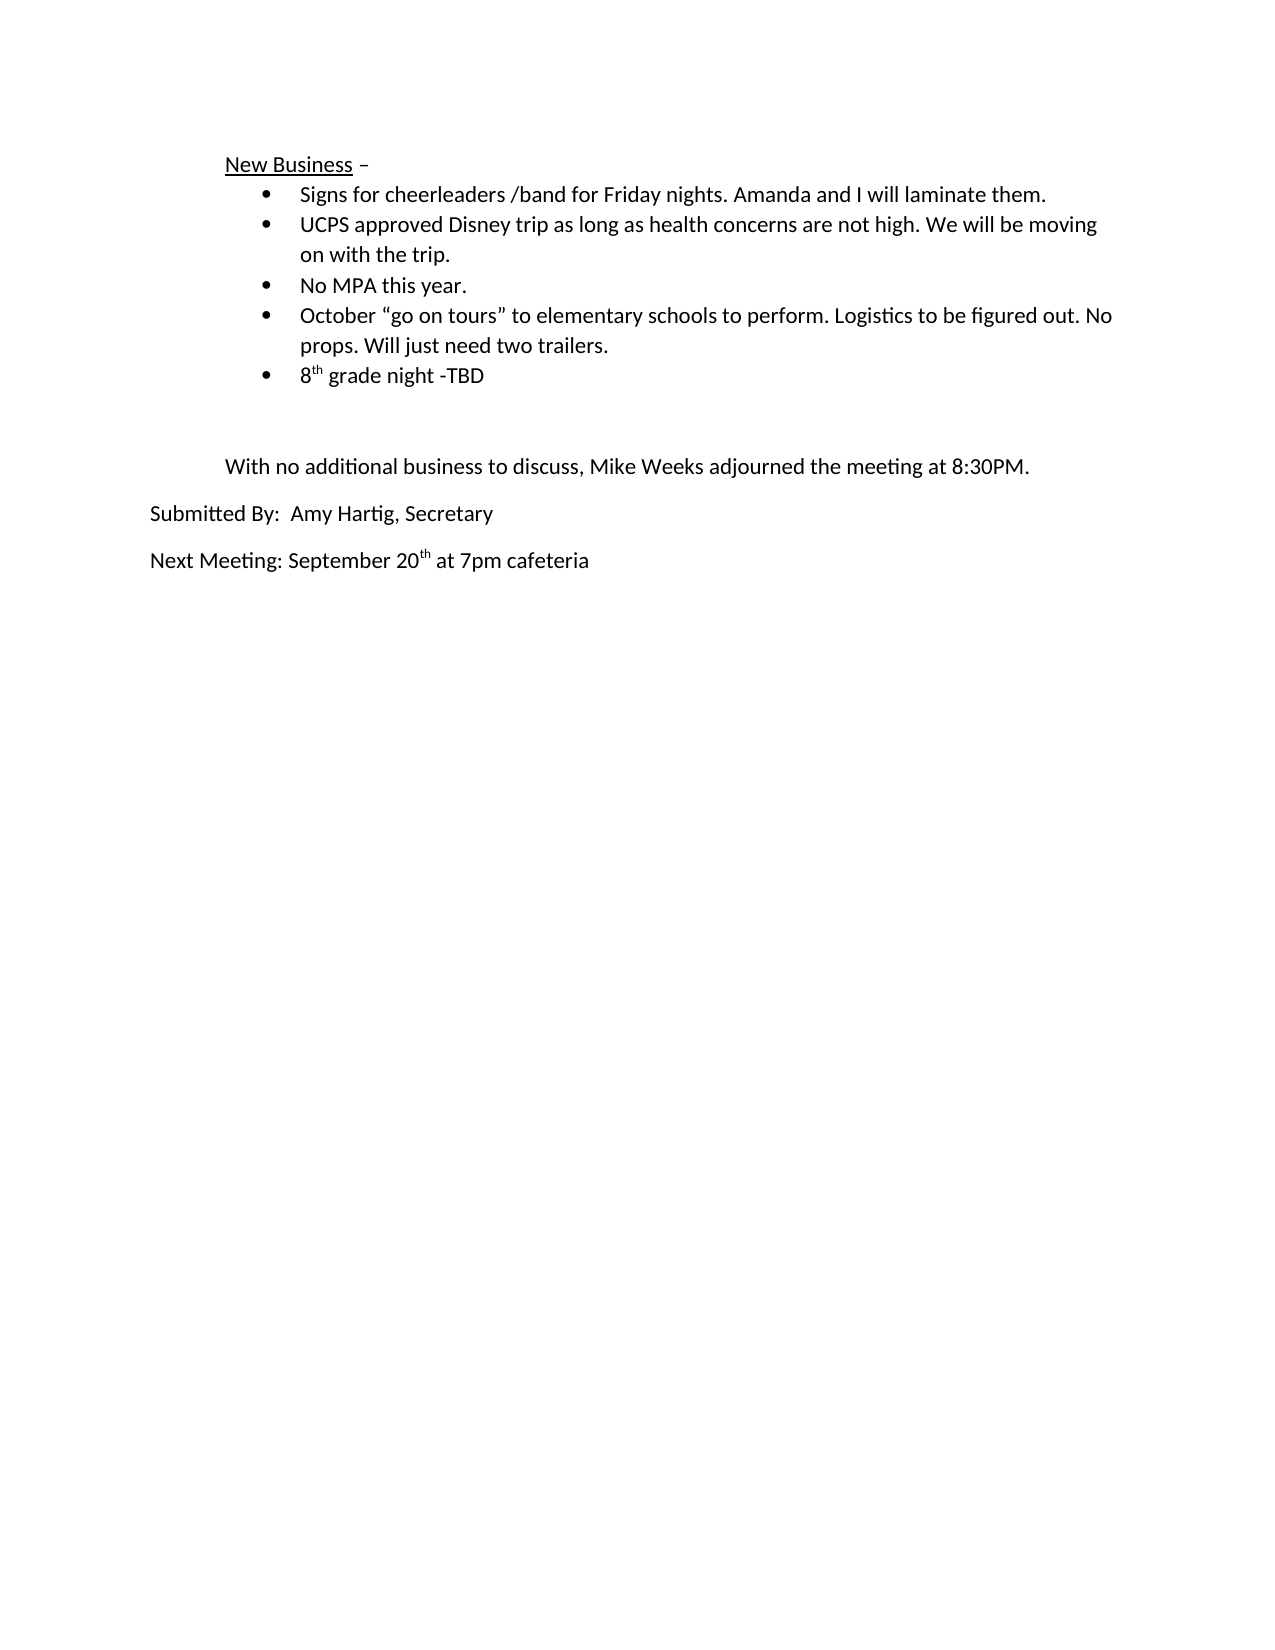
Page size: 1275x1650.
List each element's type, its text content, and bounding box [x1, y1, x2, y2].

list October “go on tours” to elementary schools to perform. Logistics to be figured out. No props. Will just need two trailers. [262, 301, 1125, 359]
list With no additional business to discuss, Mike Weeks adjourned the meeting at 8:30PM. [225, 452, 1125, 480]
list 8th grade night -TBD [262, 361, 1125, 389]
text Next Meeting: September 20th at 7pm cafeteria [150, 546, 1125, 574]
list UCPS approved Disney trip as long as health concerns are not high. We will be moving on with the trip. [262, 210, 1125, 269]
list Signs for cheerleaders /band for Friday nights. Amanda and I will laminate them. [262, 180, 1125, 208]
list New Business – [225, 150, 1125, 178]
list No MPA this year. [262, 271, 1125, 299]
text Submitted By: Amy Hartig, Secretary [150, 499, 1125, 527]
